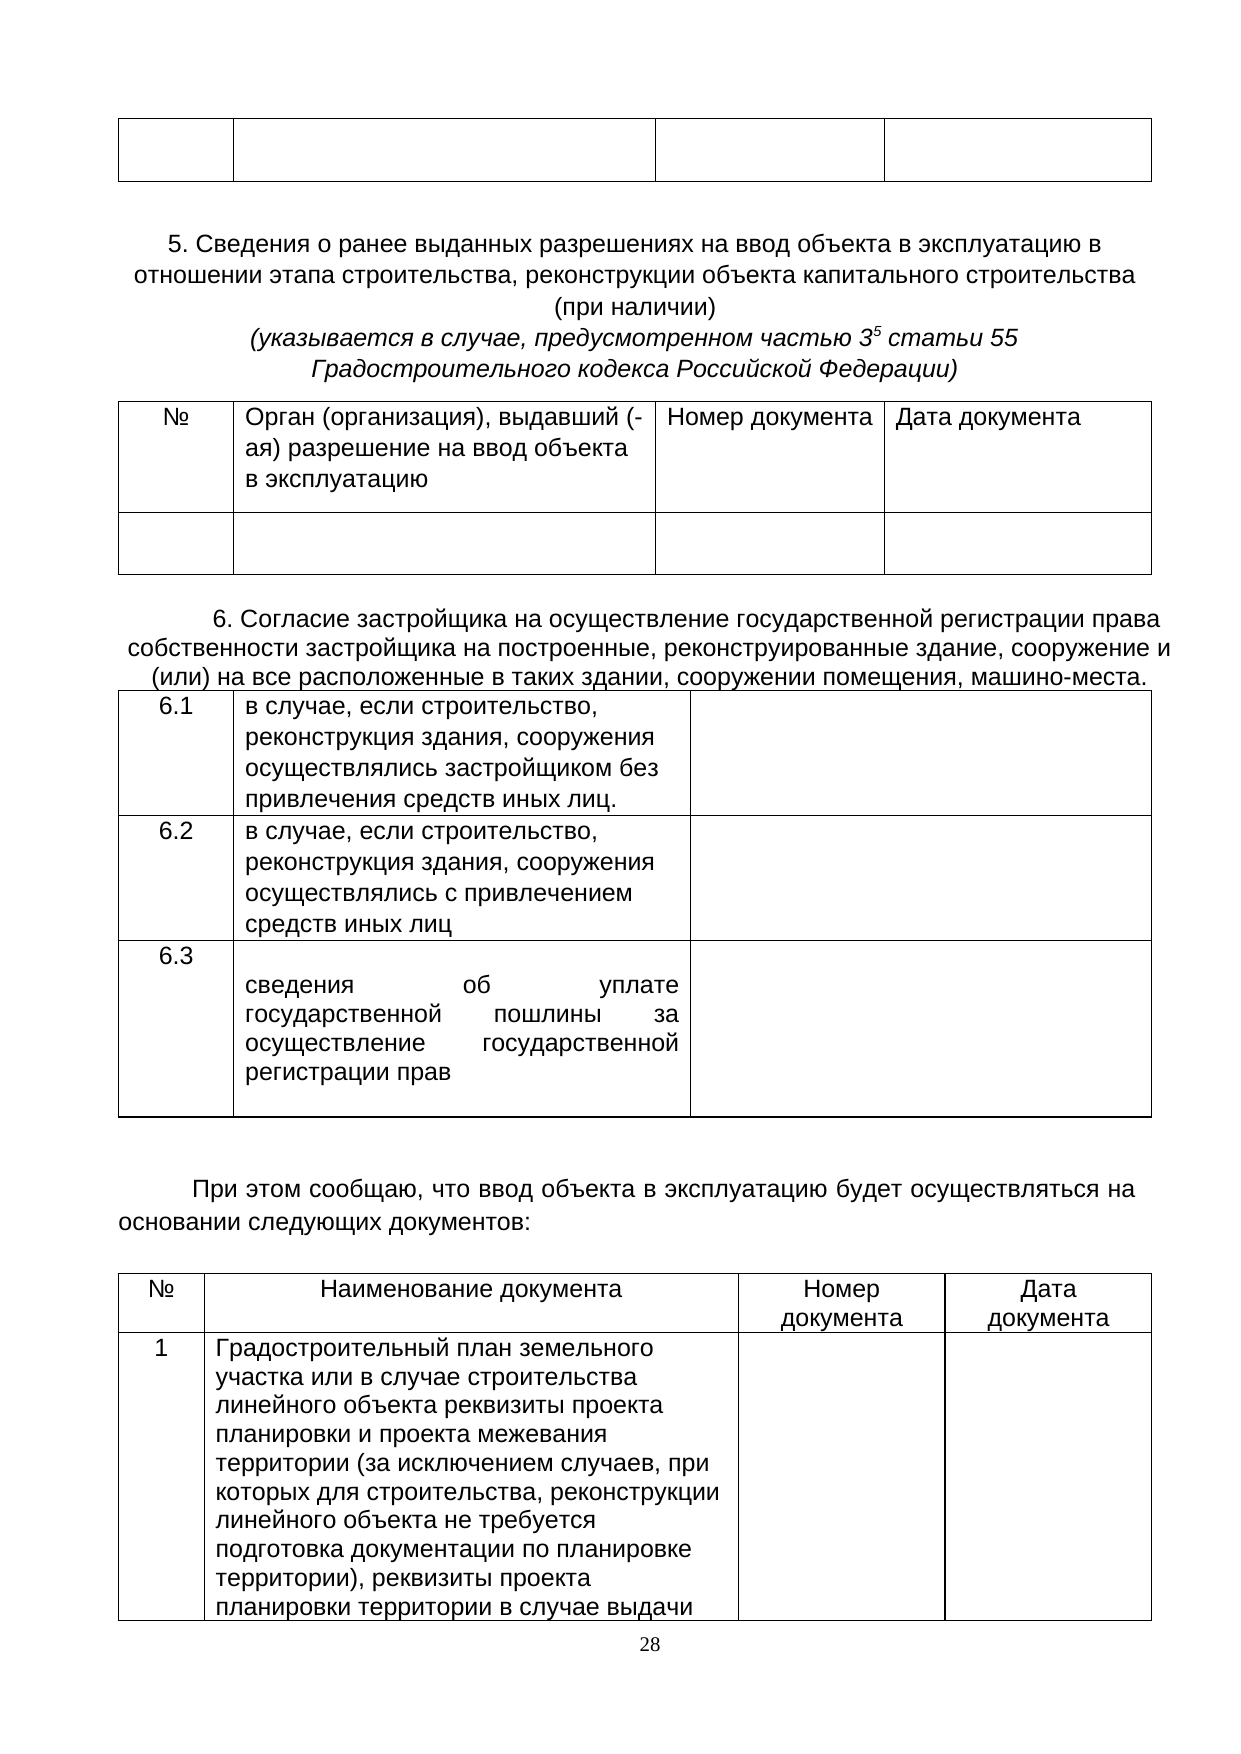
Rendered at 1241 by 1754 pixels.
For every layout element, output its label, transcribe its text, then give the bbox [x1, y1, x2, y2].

table_cell [234, 513, 655, 574]
table_cell 1 [119, 1333, 204, 1620]
table_cell сведения об уплате государственной пошлины за осуществление государственной регистрации прав [234, 941, 690, 1116]
table_cell [119, 119, 233, 181]
table_cell Орган (организация), выдавший (-ая) разрешение на ввод объекта в эксплуатацию [234, 402, 655, 512]
table_header в случае, если строительство, реконструкция здания, сооружения осуществлялись застройщиком без привлечения средств иных лиц. [234, 691, 690, 815]
table_cell [885, 119, 1151, 181]
table_cell Дата документа [885, 402, 1151, 512]
table_cell 6.3 [119, 941, 233, 1116]
table_header Номер документа [739, 1274, 944, 1332]
table_cell [691, 941, 1151, 1116]
table_cell [946, 1333, 1151, 1620]
table_cell [739, 1333, 944, 1620]
table_cell 5. Сведения о ранее выданных разрешениях на ввод объекта в эксплуатацию в отношении этапа строительства, реконструкции объекта капитального строительства (при наличии) (указывается в случае, предусмотренном частью 35 статьи 55 Градостроительного кодекса Российской Федерации) [118, 182, 1152, 401]
table_cell [691, 816, 1151, 940]
table_cell в случае, если строительство, реконструкция здания, сооружения осуществлялись с привлечением средств иных лиц [234, 816, 690, 940]
table_cell [656, 119, 884, 181]
table_cell [119, 513, 233, 574]
table_header Наименование документа [205, 1274, 738, 1332]
table_cell 6.2 [119, 816, 233, 940]
table_header [691, 691, 1151, 815]
table_cell [885, 513, 1151, 574]
table_cell Номер документа [656, 402, 884, 512]
text 6. Согласие застройщика на осуществление государственной регистрации права собственности застройщика на построенные, реконструированные здание, сооружение и (или) на все расположенные в таких здании, сооружении помещения, машино-места. [118, 604, 1181, 690]
table_header № [119, 1274, 204, 1332]
table_cell [234, 119, 655, 181]
table_header Дата документа [946, 1274, 1151, 1332]
table_cell № [119, 402, 233, 512]
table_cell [205, 1333, 738, 1620]
text При этом сообщаю, что ввод объекта в эксплуатацию будет осуществляться на основании следующих документов: [118, 1174, 1137, 1236]
table_cell [656, 513, 884, 574]
table_header 6.1 [119, 691, 233, 815]
